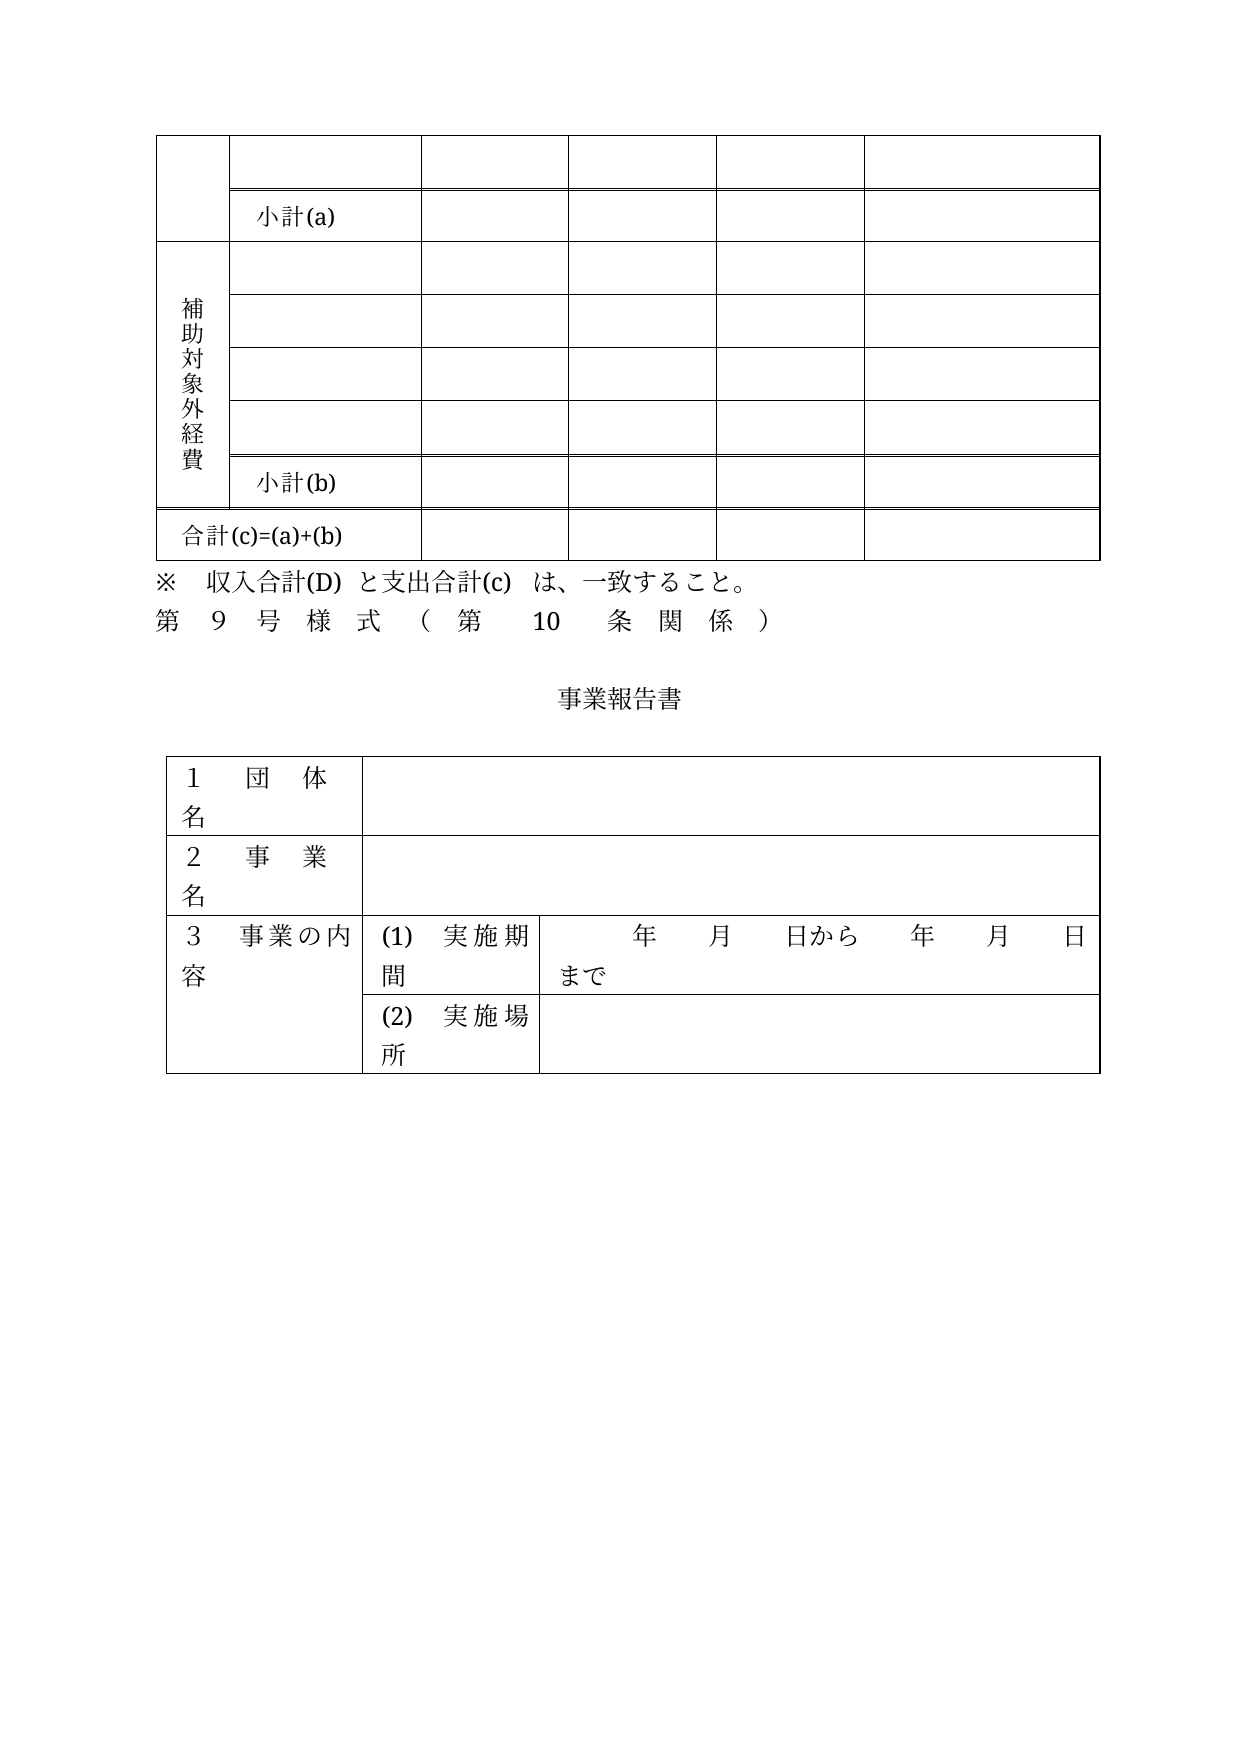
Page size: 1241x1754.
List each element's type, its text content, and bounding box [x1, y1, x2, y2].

table_cell ２ 事業名 [167, 836, 362, 914]
table_cell [569, 191, 716, 241]
table_cell [422, 401, 568, 453]
table_cell [569, 457, 716, 507]
table_cell [230, 242, 421, 294]
table_cell [717, 242, 864, 294]
table_cell [717, 136, 864, 188]
table_cell [569, 348, 716, 400]
table_cell (1) 実施期間 [363, 916, 539, 994]
text 事業報告書 [156, 678, 1084, 717]
table_cell [230, 348, 421, 400]
table_cell [569, 401, 716, 453]
table_cell [717, 348, 864, 400]
table_cell 小計(a) [230, 191, 421, 241]
table_cell [865, 401, 1099, 453]
table_cell [865, 191, 1099, 241]
table_cell 合計(c)=(a)+(b) [157, 510, 421, 560]
table_cell 小計(b) [230, 457, 421, 507]
table_cell [422, 242, 568, 294]
table_cell [569, 242, 716, 294]
table_cell ３ 事業の内容 [167, 916, 362, 1073]
table_header [363, 757, 1099, 835]
table_cell [422, 191, 568, 241]
table_cell [230, 136, 421, 188]
table_cell [865, 510, 1099, 560]
table_cell [717, 191, 864, 241]
table_cell [717, 295, 864, 347]
table_cell [230, 295, 421, 347]
table_cell [230, 401, 421, 453]
table_cell [422, 295, 568, 347]
table_cell [422, 510, 568, 560]
table_cell [717, 457, 864, 507]
table_cell [422, 457, 568, 507]
text ※ 収入合計(D)と支出合計(c)は、一致すること。 [156, 561, 1084, 600]
table_cell [569, 510, 716, 560]
table_cell [717, 510, 864, 560]
table_cell [865, 242, 1099, 294]
table_cell [540, 995, 1099, 1073]
table_cell (2) 実施場所 [363, 995, 539, 1073]
table_cell [865, 295, 1099, 347]
text 第９号様式（第10条関係） [156, 600, 1084, 639]
table_cell [422, 136, 568, 188]
table_cell 補助対象外経費 [157, 242, 229, 507]
table_cell [865, 348, 1099, 400]
table_cell [865, 457, 1099, 507]
table_cell 年 月 日から 年 月 日まで [540, 916, 1099, 994]
table_cell [422, 348, 568, 400]
table_cell [717, 401, 864, 453]
table_cell [363, 836, 1099, 914]
table_cell [569, 295, 716, 347]
table_cell [865, 136, 1099, 188]
table_header １ 団体名 [167, 757, 362, 835]
table_cell [569, 136, 716, 188]
